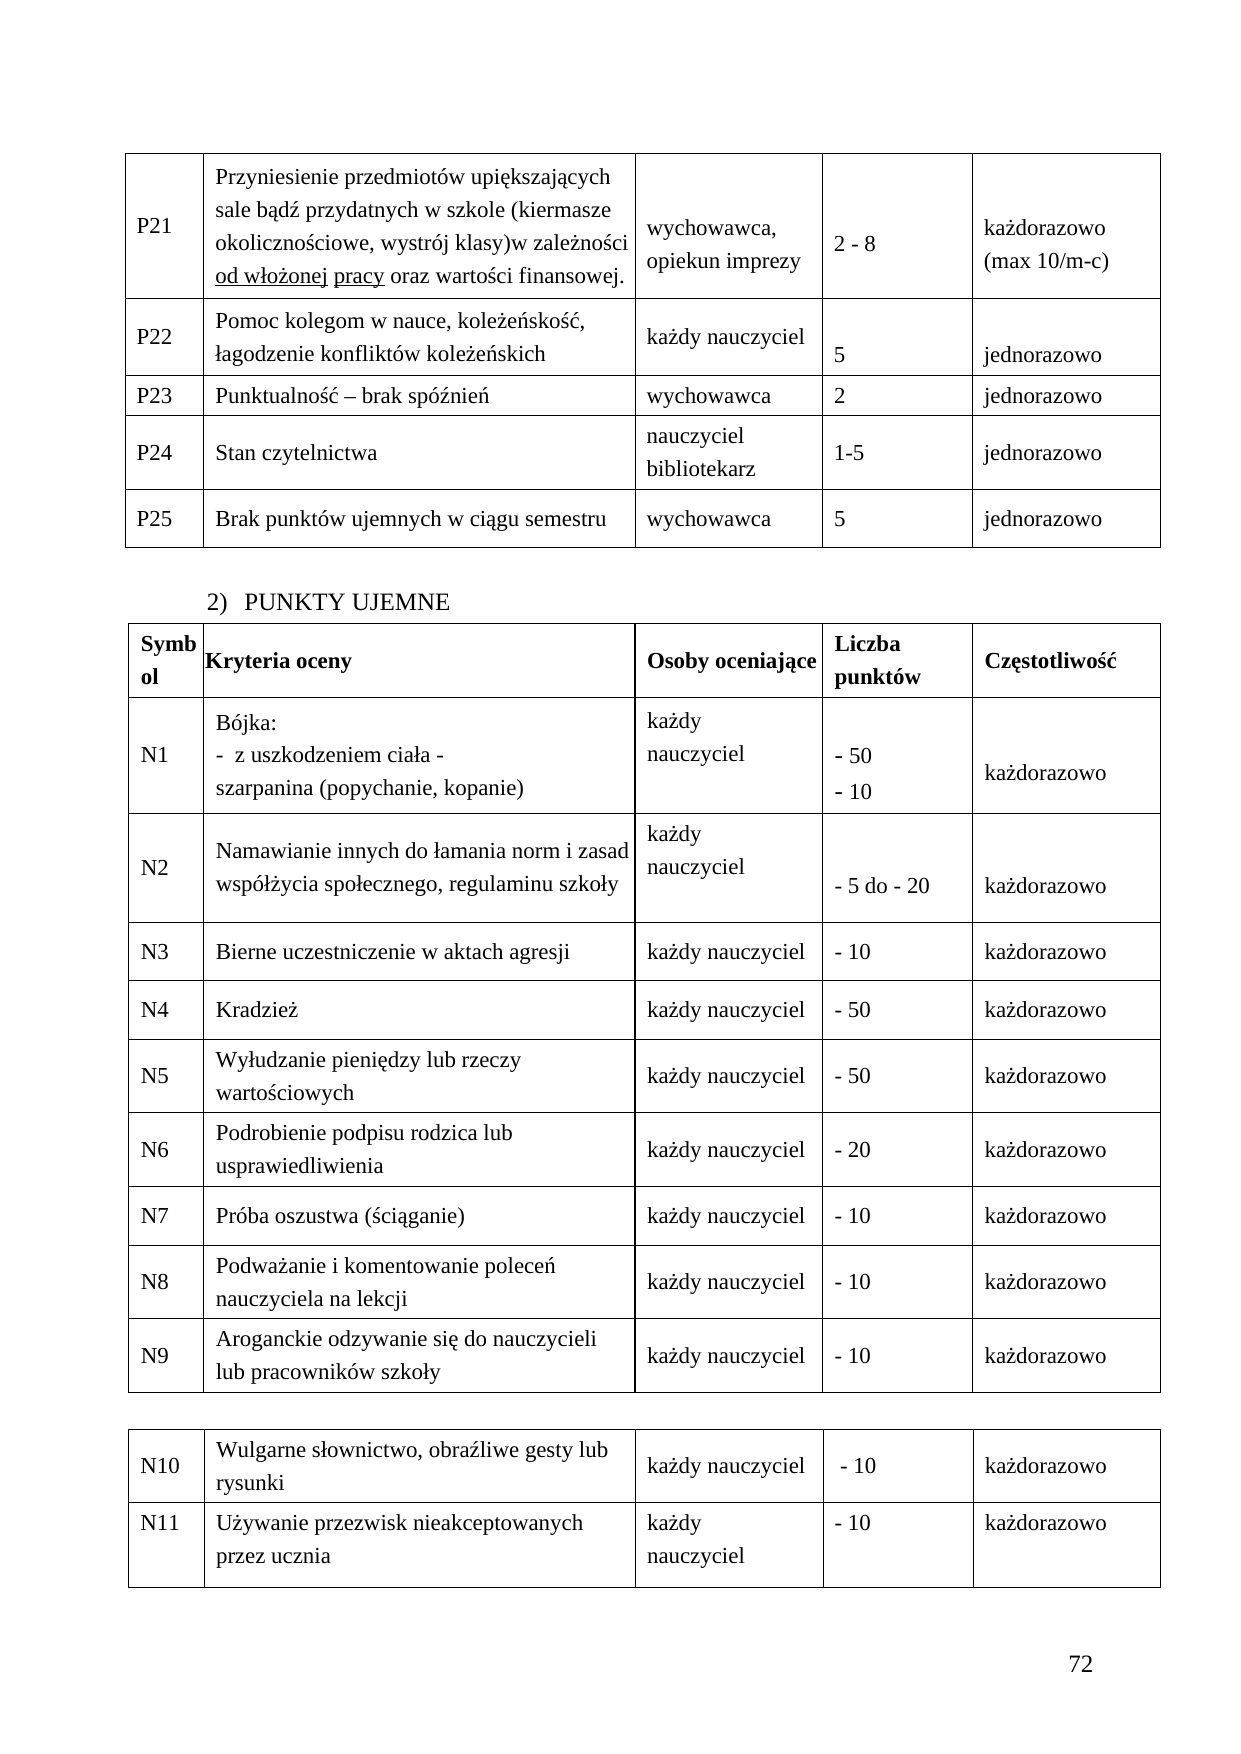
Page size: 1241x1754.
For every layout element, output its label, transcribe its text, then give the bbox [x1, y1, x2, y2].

table_cell Namawianie innych do łamania norm i zasad współżycia społecznego, regulaminu szkoły [204, 814, 634, 922]
table_cell jednorazowo [973, 416, 1160, 489]
table_cell każdorazowo [973, 923, 1160, 980]
table_cell Próba oszustwa (ściąganie) [204, 1187, 634, 1244]
table_cell P25 [126, 490, 203, 547]
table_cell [205, 1503, 635, 1587]
table_cell każdorazowo [973, 981, 1160, 1039]
table_cell każdorazowo [973, 1319, 1160, 1392]
table_cell każdy nauczyciel [636, 814, 822, 922]
table_cell jednorazowo [973, 299, 1160, 374]
table_cell 2 - 8 [823, 154, 972, 298]
table_cell nauczyciel bibliotekarz [636, 416, 822, 489]
table_cell - 10 [823, 1187, 972, 1244]
table_cell - 10 [824, 1503, 973, 1587]
table_cell N4 [129, 981, 203, 1039]
table_cell Bójka: - z uszkodzeniem ciała - szarpanina (popychanie, kopanie) [204, 698, 634, 813]
table_cell Kradzież [204, 981, 634, 1039]
table_cell każdy nauczyciel [636, 1113, 822, 1186]
table_cell N11 [129, 1503, 204, 1587]
table_cell 2 [823, 376, 972, 415]
list PUNKTY UJEMNE [207, 587, 799, 616]
table_cell Wyłudzanie pieniędzy lub rzeczy wartościowych [204, 1040, 634, 1112]
table_cell wychowawca, opiekun imprezy [636, 154, 822, 298]
table_cell każdy nauczyciel [636, 1187, 822, 1244]
table_cell każdy nauczyciel [636, 299, 822, 374]
table_cell N6 [129, 1113, 203, 1186]
table_cell każdy nauczyciel [636, 698, 822, 813]
table_cell - 10 [823, 1319, 972, 1392]
table_header Częstotliwość [973, 624, 1160, 697]
table_header Osoby oceniające [636, 624, 822, 697]
table_cell Aroganckie odzywanie się do nauczycieli lub pracowników szkoły [204, 1319, 634, 1392]
table_cell N3 [129, 923, 203, 980]
table_cell N8 [129, 1246, 203, 1318]
table_cell - 50 [823, 1040, 972, 1112]
table_cell N9 [129, 1319, 203, 1392]
table_cell N7 [129, 1187, 203, 1244]
table_cell każdy nauczyciel [636, 1040, 822, 1112]
table_cell Podważanie i komentowanie poleceń nauczyciela na lekcji [204, 1246, 634, 1318]
table_cell każdorazowo [973, 1246, 1160, 1318]
table_cell każdy nauczyciel [636, 1503, 823, 1587]
table_cell Przyniesienie przedmiotów upiększających sale bądź przydatnych w szkole (kiermasze okolicznościowe, wystrój klasy)w zależności od włożonej pracy oraz wartości finansowej. [204, 154, 635, 298]
table_cell każdorazowo [973, 698, 1160, 813]
table_cell każdorazowo [973, 1187, 1160, 1244]
table_header Kryteria oceny [204, 624, 634, 697]
table_cell jednorazowo [973, 490, 1160, 547]
table_cell 5 [823, 490, 972, 547]
table_cell Pomoc kolegom w nauce, koleżeńskość, łagodzenie konfliktów koleżeńskich [204, 299, 635, 374]
table_cell Punktualność – brak spóźnień [204, 376, 635, 415]
table_cell Bierne uczestniczenie w aktach agresji [204, 923, 634, 980]
table_cell wychowawca [636, 490, 822, 547]
table_cell każdorazowo [973, 814, 1160, 922]
table_header Liczba punktów [823, 624, 972, 697]
table_cell każdorazowo (max 10/m-c) [973, 154, 1160, 298]
table_cell P22 [126, 299, 203, 374]
table_header Wulgarne słownictwo, obraźliwe gesty lub rysunki [205, 1430, 635, 1502]
table_cell N1 [129, 698, 203, 813]
table_cell każdy nauczyciel [636, 981, 822, 1039]
table_header każdorazowo [974, 1430, 1160, 1502]
table_cell Brak punktów ujemnych w ciągu semestru [204, 490, 635, 547]
table_header każdy nauczyciel [636, 1430, 823, 1502]
table_cell 5 [823, 299, 972, 374]
table_cell P24 [126, 416, 203, 489]
table_cell Stan czytelnictwa [204, 416, 635, 489]
table_cell N5 [129, 1040, 203, 1112]
table_cell P23 [126, 376, 203, 415]
table_cell każdorazowo [974, 1503, 1160, 1587]
table_cell Podrobienie podpisu rodzica lub usprawiedliwienia [204, 1113, 634, 1186]
table_cell - 5 do - 20 [823, 814, 972, 922]
table_cell 50 10 [823, 698, 972, 813]
table_header Symbol [129, 624, 203, 697]
table_header - 10 [824, 1430, 973, 1502]
table_cell każdy nauczyciel [636, 923, 822, 980]
table_cell każdorazowo [973, 1113, 1160, 1186]
table_cell wychowawca [636, 376, 822, 415]
table_header N10 [129, 1430, 204, 1502]
table_cell 1-5 [823, 416, 972, 489]
table_cell - 10 [823, 1246, 972, 1318]
table_cell każdorazowo [973, 1040, 1160, 1112]
table_cell - 20 [823, 1113, 972, 1186]
table_cell każdy nauczyciel [636, 1319, 822, 1392]
table_cell P21 [126, 154, 203, 298]
table_cell każdy nauczyciel [636, 1246, 822, 1318]
table_cell N2 [129, 814, 203, 922]
table_cell jednorazowo [973, 376, 1160, 415]
table_cell - 50 [823, 981, 972, 1039]
table_cell - 10 [823, 923, 972, 980]
